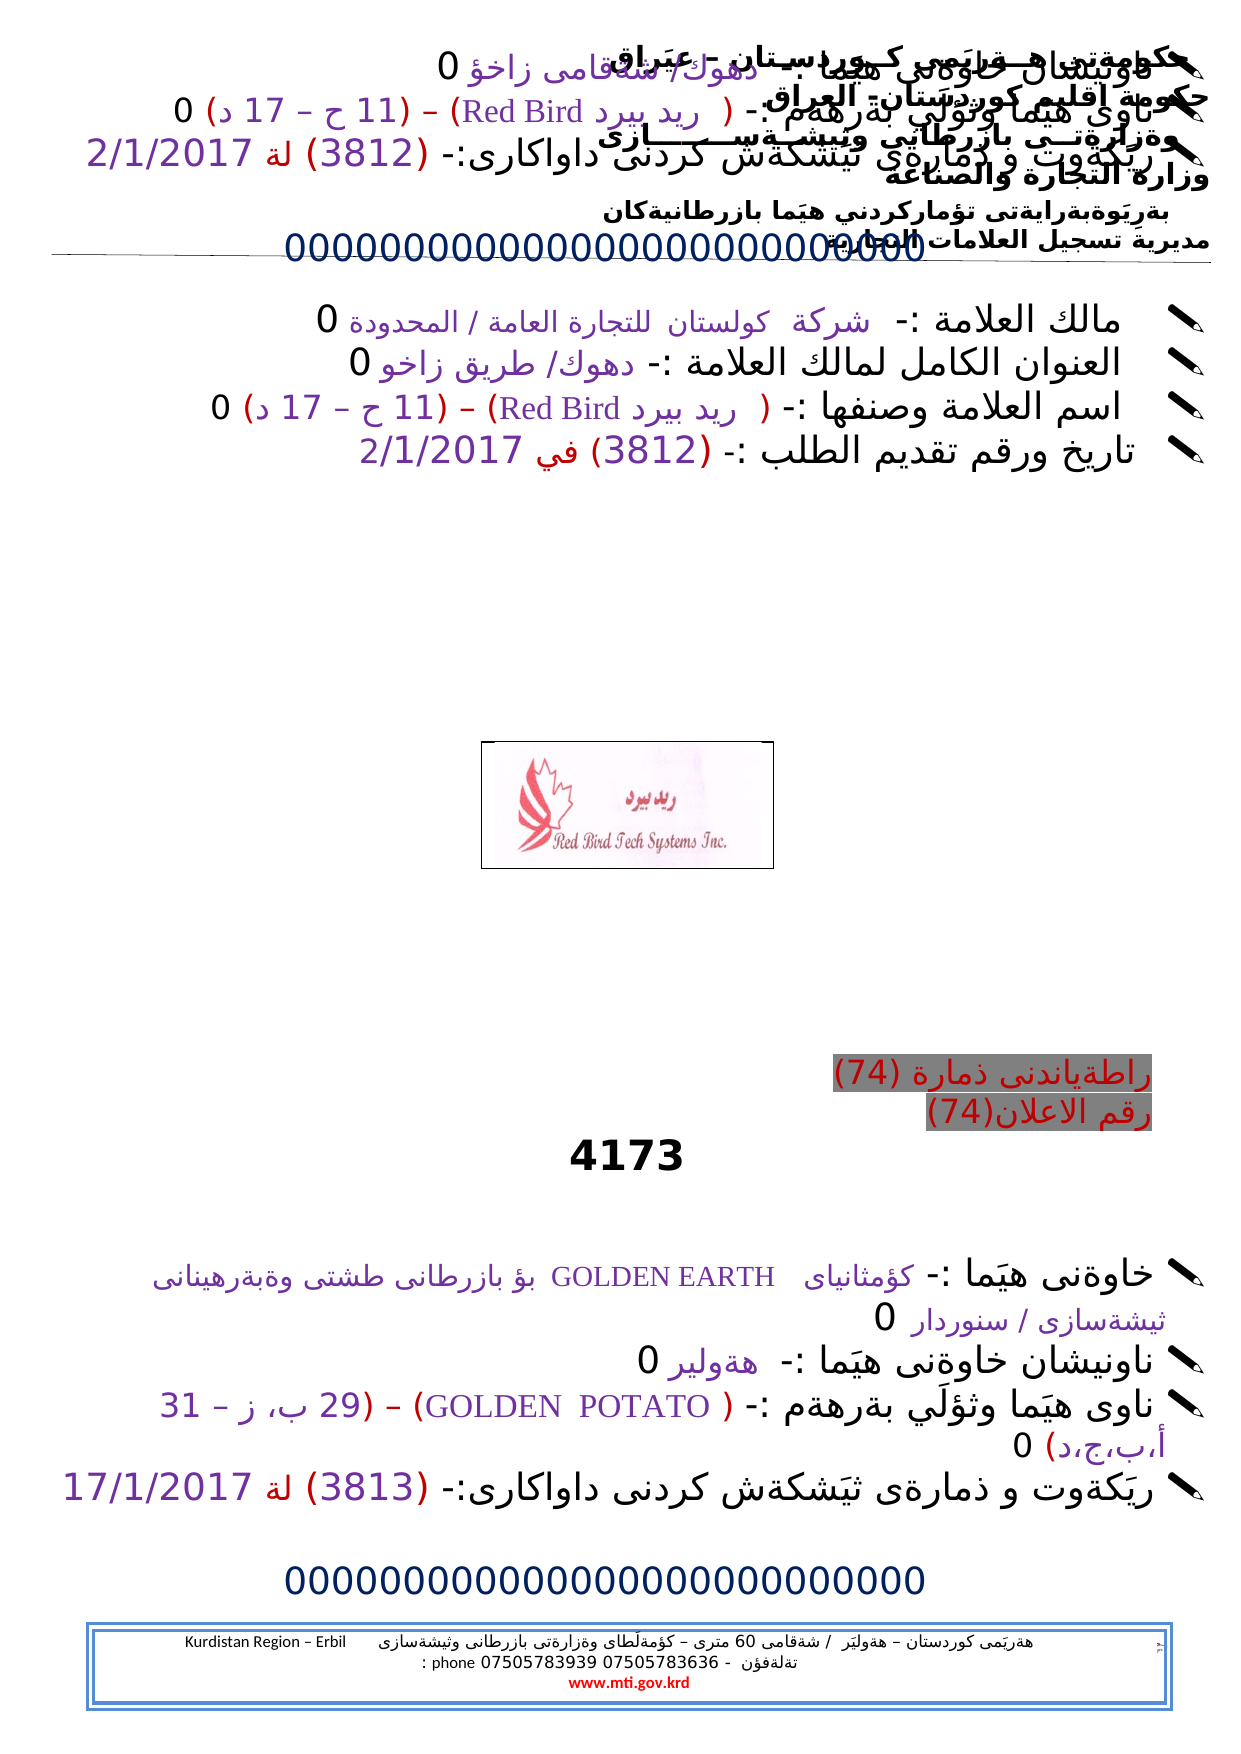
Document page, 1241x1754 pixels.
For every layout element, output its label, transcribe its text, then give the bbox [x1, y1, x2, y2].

picture [494, 742, 762, 868]
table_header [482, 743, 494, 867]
list ناونيشان خاوةنى هيَما :- دهوك/ شةقامى زاخؤ 0 [44, 44, 1166, 88]
list خاوةنى هيَما :- كؤمثانياى GOLDEN EARTH بؤ بازرطانى طشتى وةبةرهينانى ثيشةسازى / سنوردار 0 [44, 1252, 1166, 1339]
text 4173 [44, 1131, 1211, 1180]
list ريَكةوت و ذمارةى ثيَشكةش كردنى داواكارى:- (3812) لة 2/1/2017 [44, 132, 1166, 175]
list ناوى هيَما وثؤلَي بةرهةم :- ( GOLDEN POTATO) – (29 ب، ز – 31 أ،ب،ج،د) 0 [44, 1383, 1166, 1465]
list مالك العلامة :- شركة كولستان للتجارة العامة / المحدودة 0 [44, 297, 1166, 341]
list ناوى هيَما وثؤلَي بةرهةم :- ( ريد بيرد Red Bird) – (11 ح – 17 د) 0 [44, 88, 1166, 132]
list العنوان الكامل لمالك العلامة :- دهوك/ طريق زاخو 0 [44, 341, 1166, 384]
list ريَكةوت و ذمارةى ثيَشكةش كردنى داواكارى:- (3813) لة 17/1/2017 [44, 1465, 1166, 1509]
text 000000000000000000000000000 [44, 226, 1166, 270]
text رِاطةياندنى ذمارة (74) [44, 1053, 1152, 1092]
text رقم الاعلان(74) [44, 1092, 1152, 1131]
list اسم العلامة وصنفها :- ( ريد بيرد Red Bird) – (11 ح – 17 د) 0 [44, 384, 1166, 428]
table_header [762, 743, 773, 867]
list ناونيشان خاوةنى هيَما :- هةولير 0 [44, 1339, 1166, 1383]
picture [1157, 1634, 1164, 1656]
text 000000000000000000000000000 [44, 1560, 1166, 1603]
list تاريخ ورقم تقديم الطلب :- (3812) في 2/1/2017 [44, 428, 1166, 472]
